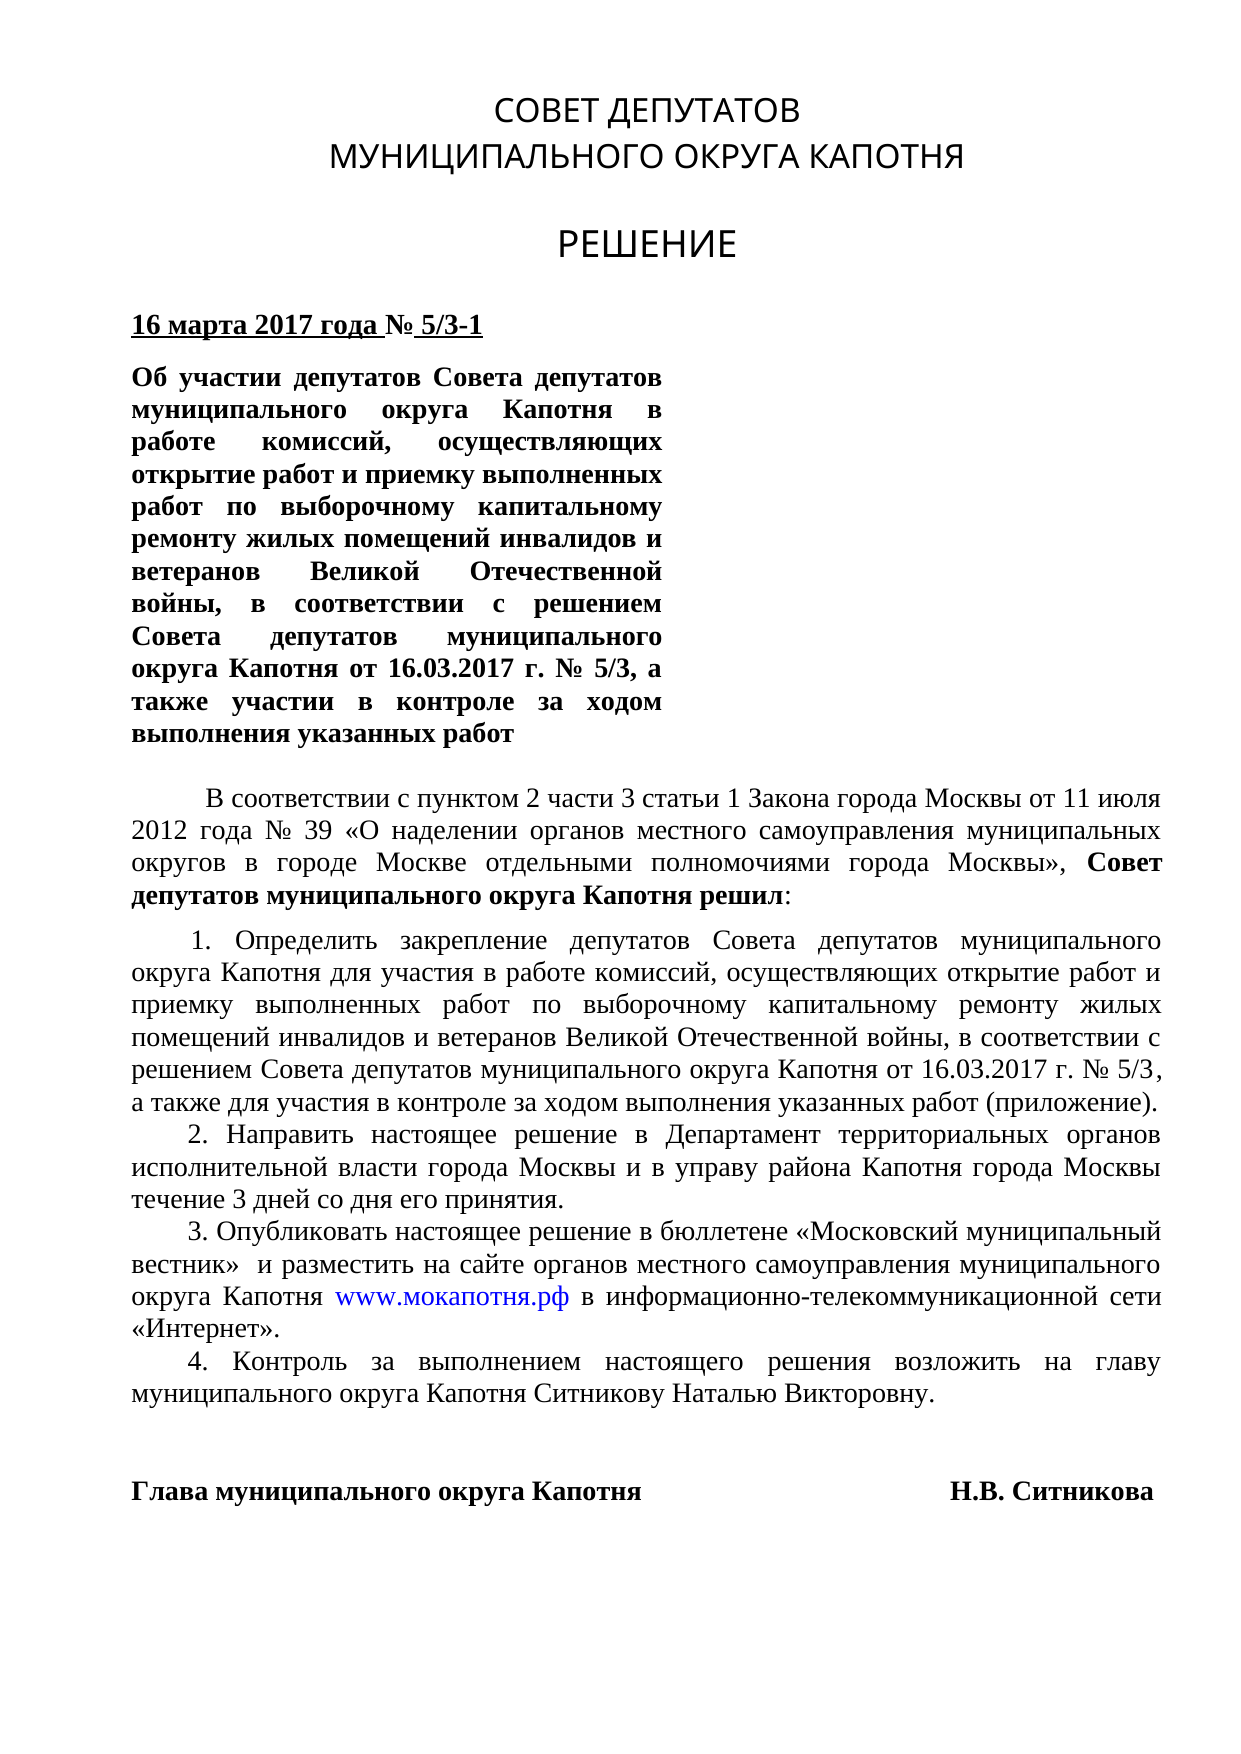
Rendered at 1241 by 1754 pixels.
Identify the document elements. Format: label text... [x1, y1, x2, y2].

text В соответствии с пунктом 2 части 3 статьи 1 Закона города Москвы от 11 июля 2012 года № 39 «О наделении органов местного самоуправления муниципальных округов в городе Москве отдельными полномочиями города Москвы», Совет депутатов муниципального округа Капотня решил: [131, 781, 1162, 910]
text 3. Опубликовать настоящее решение в бюллетене «Московский муниципальный вестник» и разместить на сайте органов местного самоуправления муниципального округа Капотня www.мокапотня.рф в информационно-телекоммуникационной сети «Интернет». [131, 1214, 1162, 1344]
text МУНИЦИПАЛЬНОГО ОКРУГА КАПОТНЯ [131, 132, 1162, 178]
list Определить закрепление депутатов Совета депутатов муниципального округа Капотня для участия в работе комиссий, осуществляющих открытие работ и приемку выполненных работ по выборочному капитальному ремонту жилых помещений инвалидов и ветеранов Великой Отечественной войны, в соответствии с решением Совета депутатов муниципального округа Капотня от 16.03.2017 г. № 5/3, а также для участия в контроле за ходом выполнения указанных работ (приложение). [131, 923, 1162, 1117]
text 16 марта 2017 года № 5/3-1 [131, 307, 1162, 340]
text Глава муниципального округа Капотня Н.В. Ситникова [131, 1473, 1162, 1506]
subtitle РЕШЕНИЕ [131, 217, 1162, 268]
text СОВЕТ ДЕПУТАТОВ [131, 87, 1162, 132]
text 4. Контроль за выполнением настоящего решения возложить на главу муниципального округа Капотня Ситникову Наталью Викторовну. [131, 1344, 1162, 1409]
text 2. Направить настоящее решение в Департамент территориальных органов исполнительной власти города Москвы и в управу района Капотня города Москвы течение 3 дней со дня его принятия. [131, 1117, 1162, 1214]
text Об участии депутатов Совета депутатов муниципального округа Капотня в работе комиссий, осуществляющих открытие работ и приемку выполненных работ по выборочному капитальному ремонту жилых помещений инвалидов и ветеранов Великой Отечественной войны, в соответствии с решением Совета депутатов муниципального округа Капотня от 16.03.2017 г. № 5/3, а также участии в контроле за ходом выполнения указанных работ [131, 359, 663, 748]
